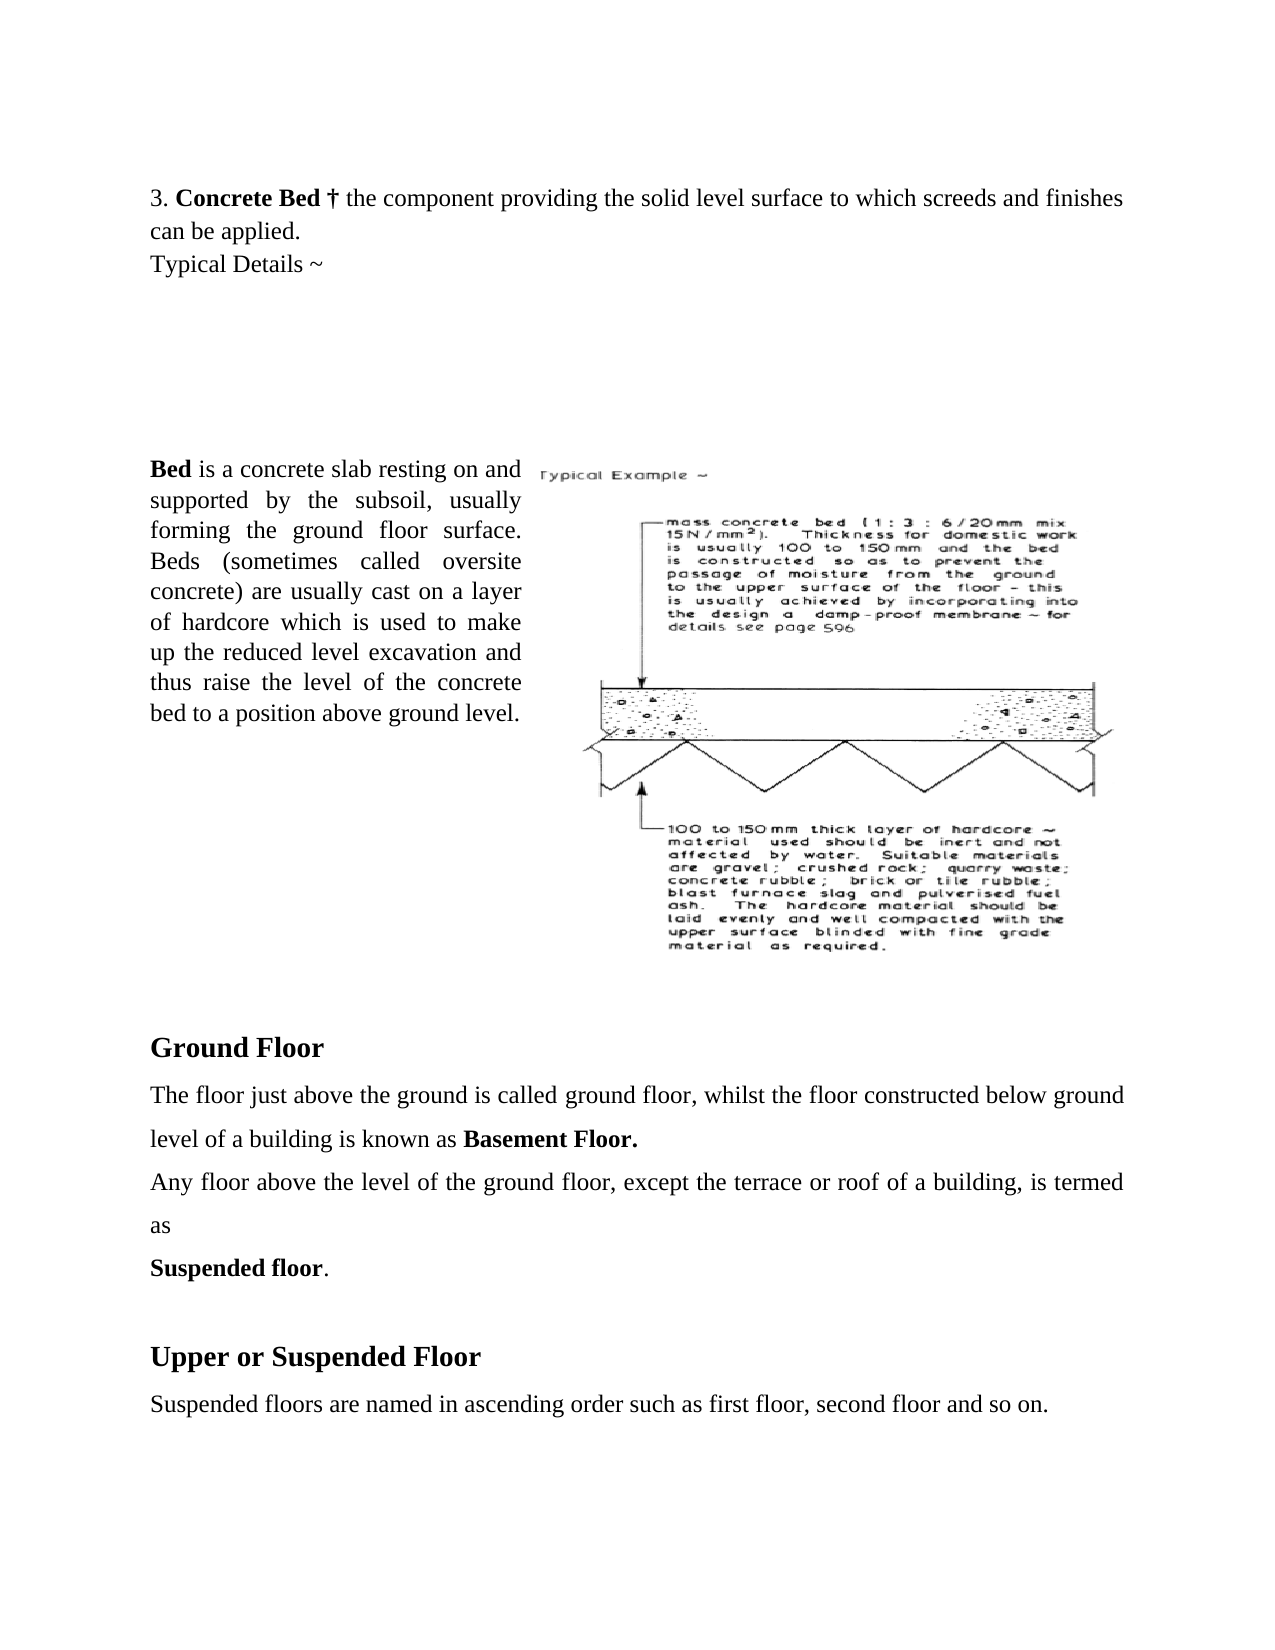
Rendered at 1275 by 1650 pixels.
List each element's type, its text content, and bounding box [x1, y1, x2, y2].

text Ground Floor [150, 1030, 1125, 1064]
text Any floor above the level of the ground floor, except the terrace or roof of a building, is termed as [150, 1167, 1125, 1239]
text Suspended floors are named in ascending order such as first floor, second floor and so on. [150, 1389, 1125, 1418]
text Bed is a concrete slab resting on and supported by the subsoil, usually forming the ground floor surface. Beds (sometimes called oversite concrete) are usually cast on a layer of hardcore which is used to make up the reduced level excavation and thus raise the level of the concrete bed to a position above ground level. [150, 454, 1125, 727]
text The floor just above the ground is called ground floor, whilst the floor constructed below ground level of a building is known as Basement Floor. [150, 1081, 1125, 1152]
text Upper or Suspended Floor [150, 1339, 1125, 1373]
picture [540, 456, 1170, 968]
text Typical Details ~ [150, 249, 1125, 278]
text 3. Concrete Bed † the component providing the solid level surface to which screeds and finishes can be applied. [150, 183, 1125, 245]
text Suspended floor. [150, 1253, 1125, 1282]
